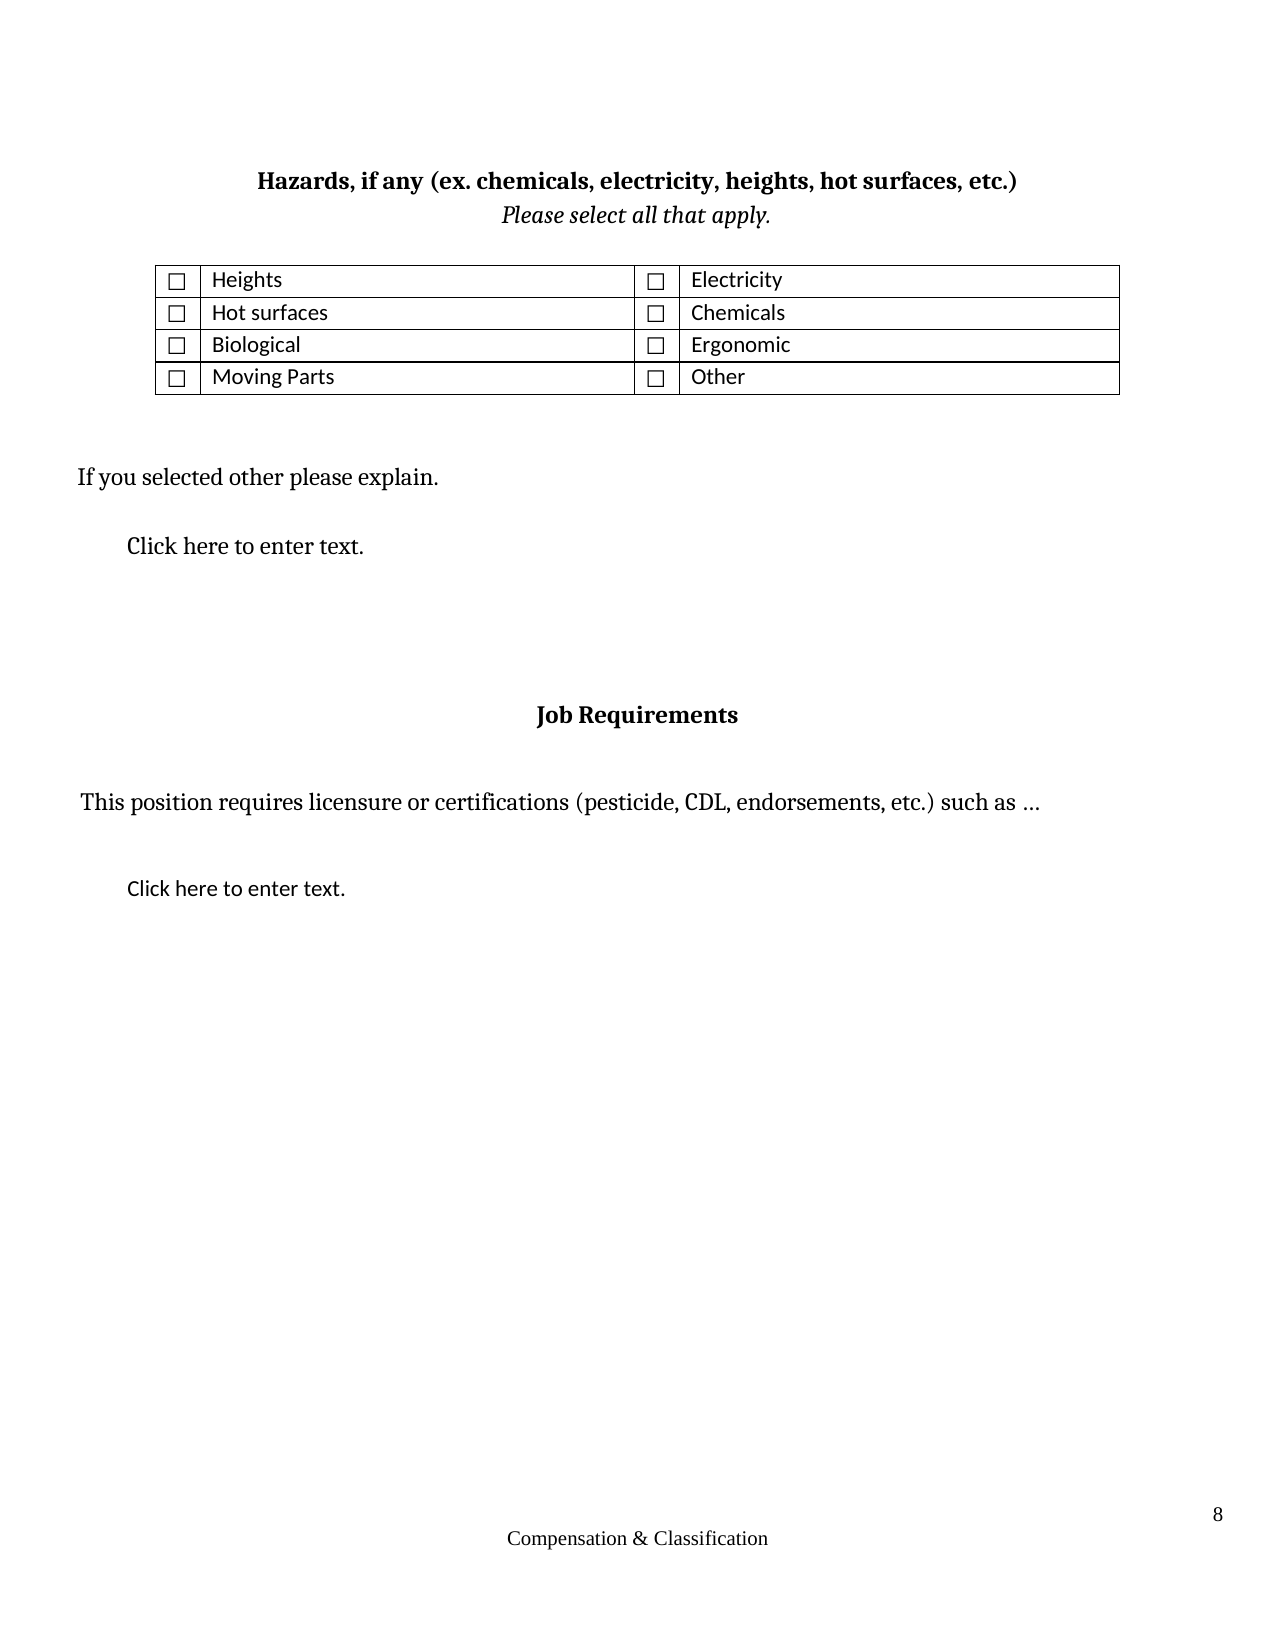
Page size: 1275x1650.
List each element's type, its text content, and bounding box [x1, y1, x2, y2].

text Job Requirements [52, 701, 1223, 730]
text This position requires licensure or certifications (pesticide, CDL, endorsements, etc.) such as … [80, 787, 1223, 816]
table_cell Chemicals [680, 298, 1119, 329]
table_header Electricity [680, 266, 1119, 297]
table_cell Other [680, 363, 1119, 394]
text Please select all that apply. [52, 201, 1223, 230]
table_cell Biological [201, 330, 634, 361]
table_cell Hot surfaces [201, 298, 634, 329]
table_header Heights [201, 266, 634, 297]
text Hazards, if any (ex. chemicals, electricity, heights, hot surfaces, etc.) [52, 167, 1223, 196]
table_cell Ergonomic [680, 330, 1119, 361]
text If you selected other please explain. [77, 463, 1223, 492]
table_cell Moving Parts [201, 363, 634, 394]
